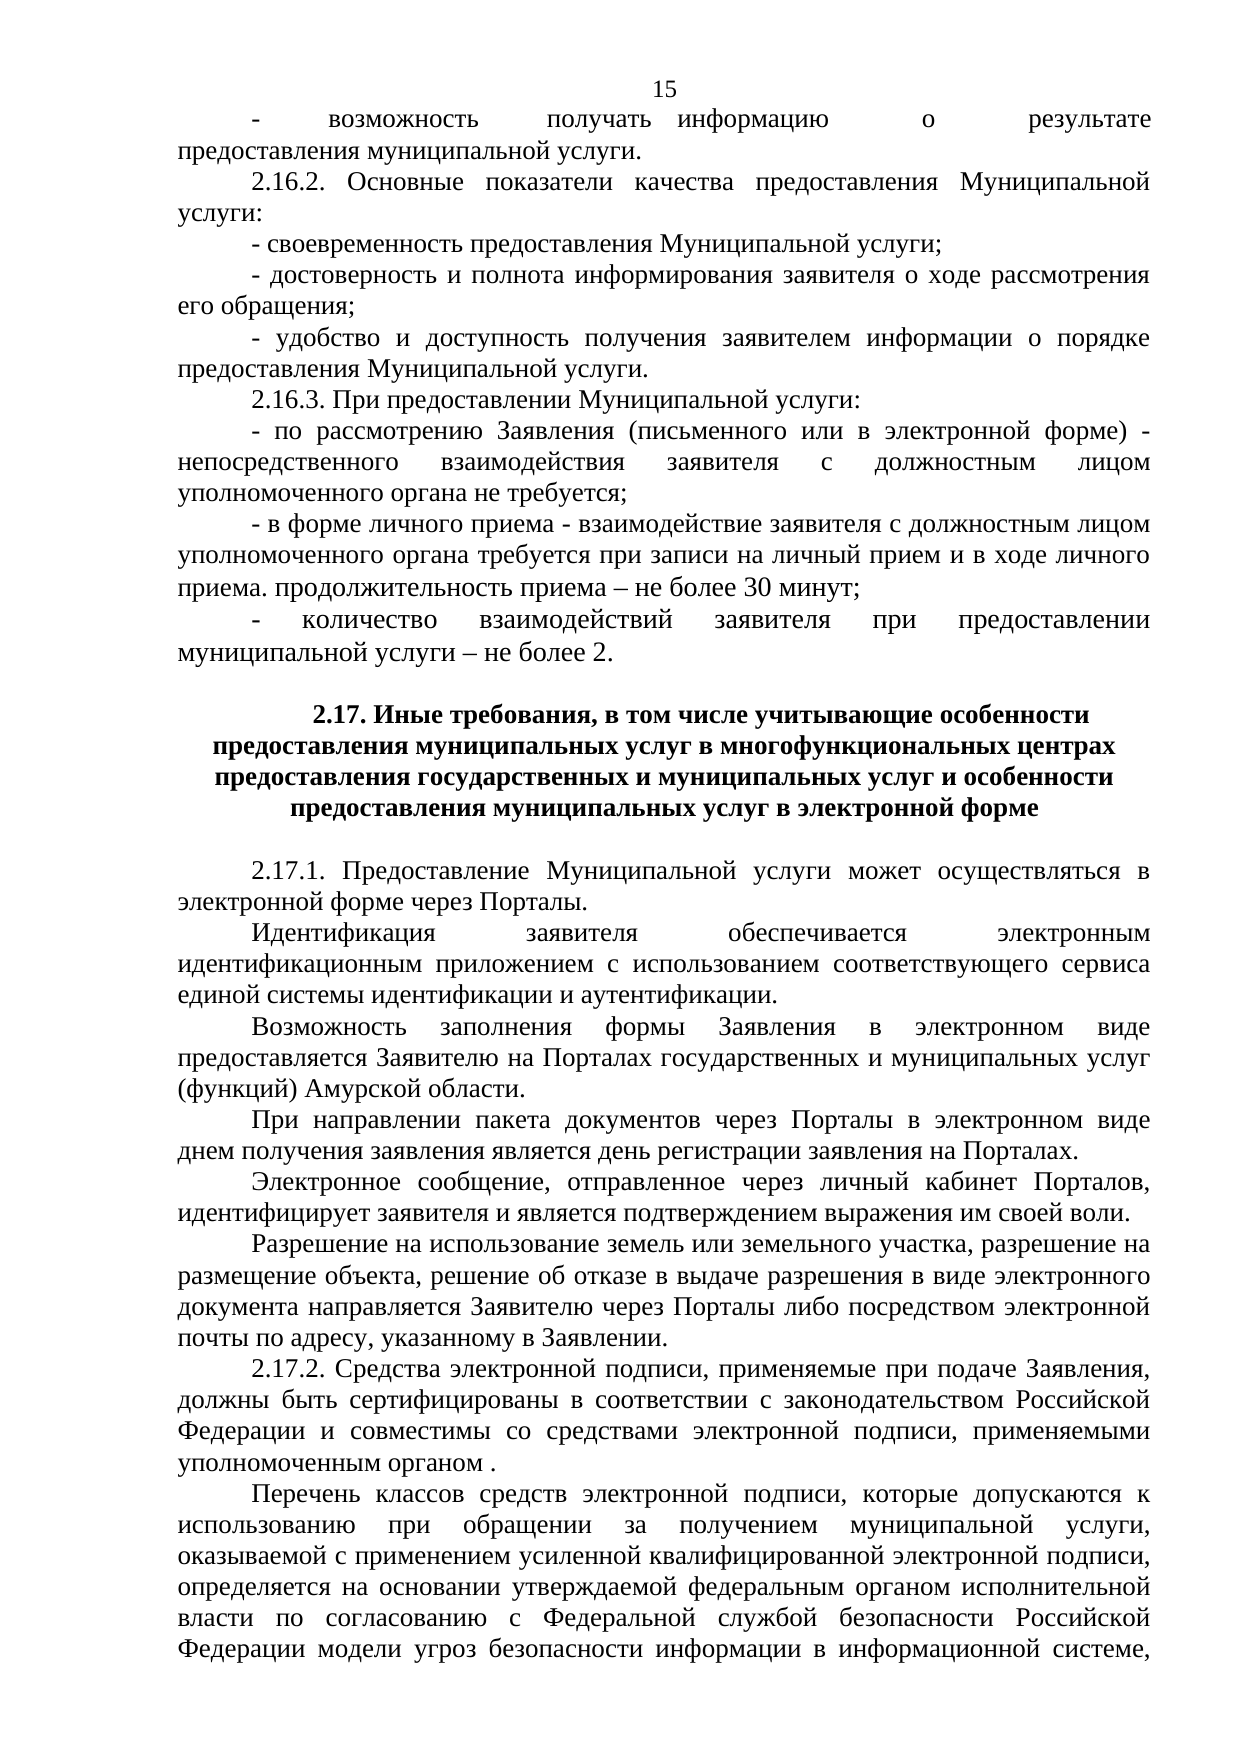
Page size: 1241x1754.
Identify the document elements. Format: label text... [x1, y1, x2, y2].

text Возможность заполнения формы Заявления в электронном виде предоставляется Заявителю на Порталах государственных и муниципальных услуг (функций) Амурской области. [177, 1009, 1152, 1103]
text Идентификация заявителя обеспечивается электронным идентификационным приложением с использованием соответствующего сервиса единой системы идентификации и аутентификации. [177, 916, 1152, 1009]
text Разрешение на использование земель или земельного участка, разрешение на размещение объекта, решение об отказе в выдаче разрешения в виде электронного документа направляется Заявителю через Порталы либо посредством электронной почты по адресу, указанному в Заявлении. [177, 1228, 1152, 1352]
text Электронное сообщение, отправленное через личный кабинет Порталов, идентифицирует заявителя и является подтверждением выражения им своей воли. [177, 1165, 1152, 1228]
text - количество взаимодействий заявителя при предоставлении муниципальной услуги – не более 2. [177, 602, 1152, 667]
text - в форме личного приема - взаимодействие заявителя с должностным лицом уполномоченного органа требуется при записи на личный прием и в ходе личного приема. продолжительность приема – не более 30 минут; [177, 507, 1152, 602]
text 2.17. Иные требования, в том числе учитывающие особенности предоставления муниципальных услуг в многофункциональных центрах предоставления государственных и муниципальных услуг и особенности предоставления муниципальных услуг в электронной форме [177, 698, 1152, 823]
text При направлении пакета документов через Порталы в электронном виде днем получения заявления является день регистрации заявления на Порталах. [177, 1103, 1152, 1165]
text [177, 1477, 1152, 1664]
text 2.16.2. Основные показатели качества предоставления Муниципальной услуги: [177, 165, 1152, 227]
text - достоверность и полнота информирования заявителя о ходе рассмотрения его обращения; [177, 258, 1152, 321]
text - своевременность предоставления Муниципальной услуги; [177, 227, 1152, 258]
text 2.17.1. Предоставление Муниципальной услуги может осуществляться в электронной форме через Порталы. [177, 854, 1152, 916]
text - удобство и доступность получения заявителем информации о порядке предоставления Муниципальной услуги. [177, 321, 1152, 383]
text - возможность получать информацию о результате предоставления муниципальной услуги. [177, 103, 1152, 165]
text 2.16.3. При предоставлении Муниципальной услуги: [177, 383, 1152, 414]
text - по рассмотрению Заявления (письменного или в электронной форме) - непосредственного взаимодействия заявителя с должностным лицом уполномоченного органа не требуется; [177, 414, 1152, 507]
text 2.17.2. Средства электронной подписи, применяемые при подаче Заявления, должны быть сертифицированы в соответствии с законодательством Российской Федерации и совместимы со средствами электронной подписи, применяемыми уполномоченным органом . [177, 1352, 1152, 1477]
